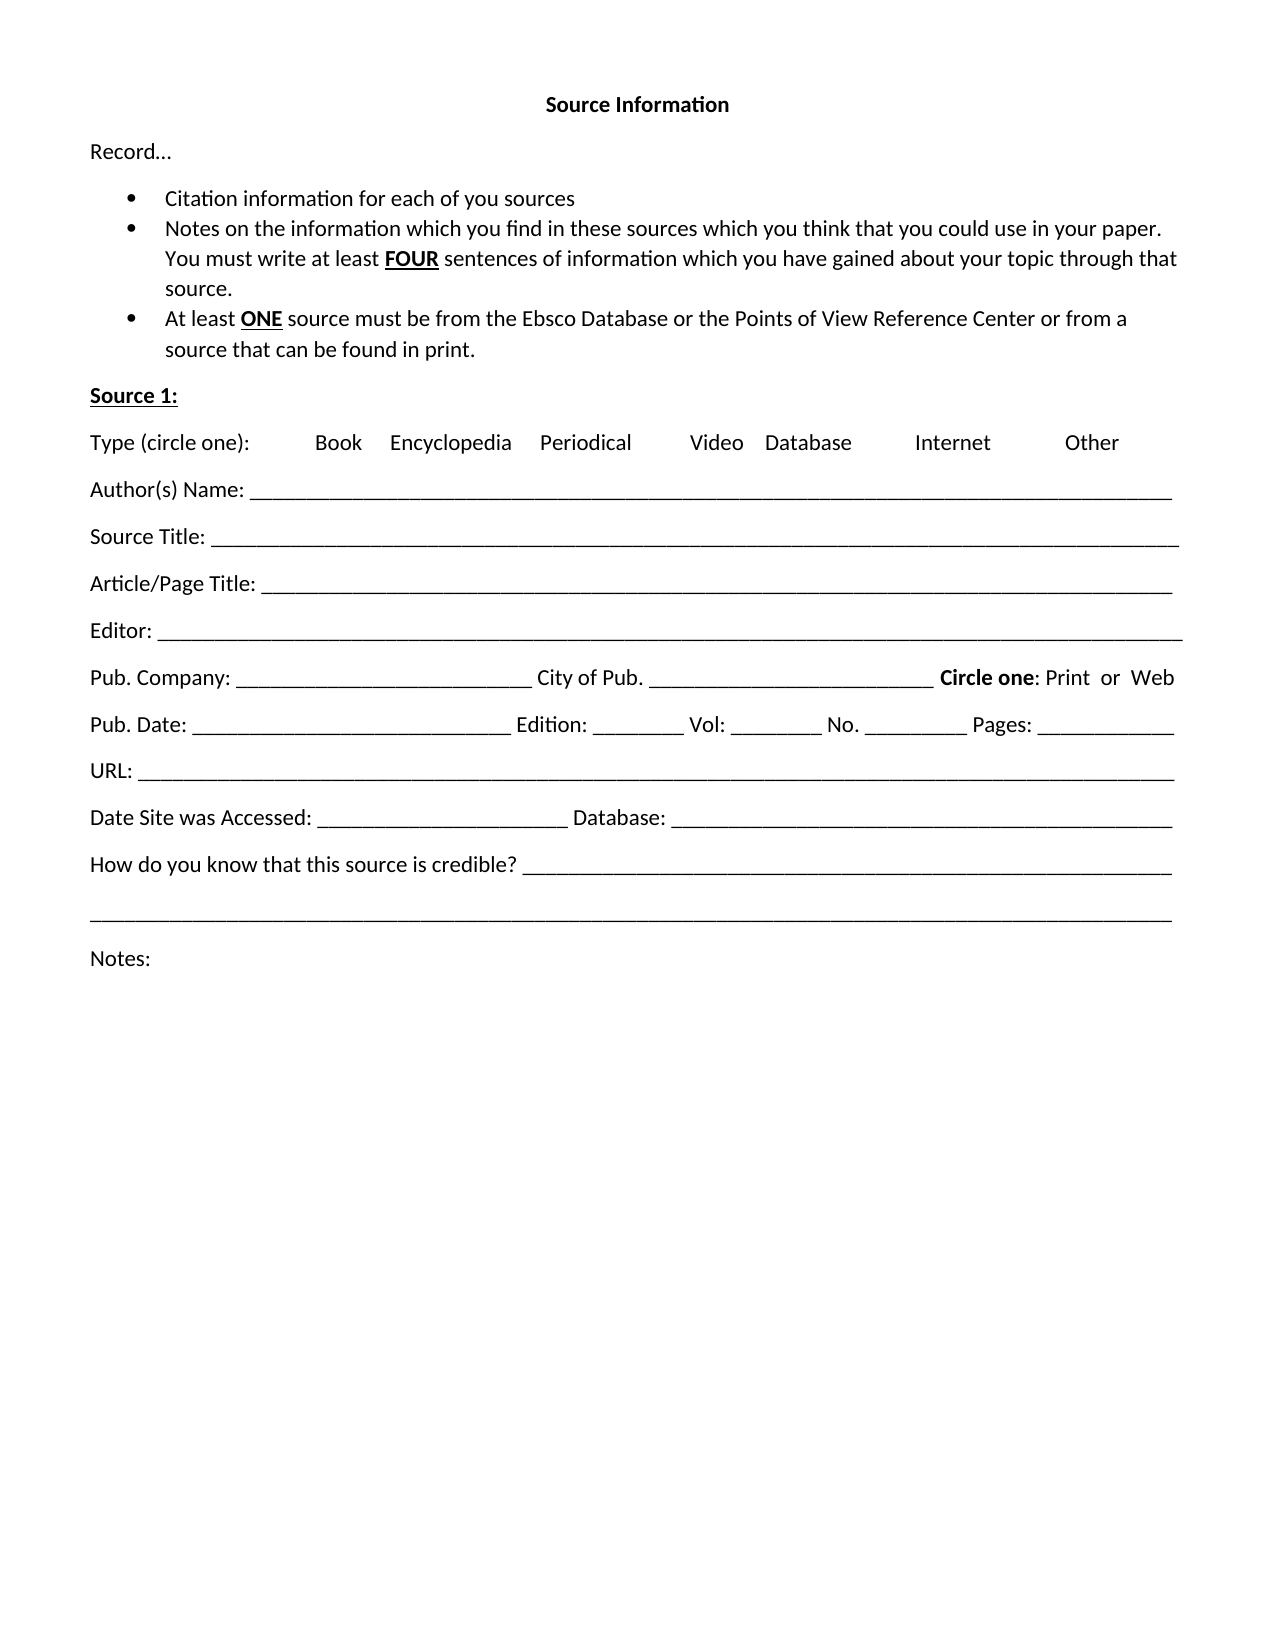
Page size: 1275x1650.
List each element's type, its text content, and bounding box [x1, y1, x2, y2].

text Editor: __________________________________________________________________________________________ [90, 616, 1185, 644]
text _______________________________________________________________________________________________ [90, 897, 1185, 925]
list Citation information for each of you sources [127, 184, 1185, 212]
text URL: ___________________________________________________________________________________________ [90, 757, 1185, 785]
text Source Information [90, 90, 1185, 118]
list Notes on the information which you find in these sources which you think that you could use in your paper. You must write at least FOUR sentences of information which you have gained about your topic through that source. [127, 214, 1185, 302]
text Notes: [90, 944, 1185, 972]
text Pub. Company: __________________________ City of Pub. _________________________ Circle one: Print or Web [90, 663, 1185, 691]
text Source Title: _____________________________________________________________________________________ [90, 522, 1185, 550]
text Date Site was Accessed: ______________________ Database: ____________________________________________ [90, 803, 1185, 832]
text Article/Page Title: ________________________________________________________________________________ [90, 569, 1185, 597]
text Source 1: [90, 382, 1185, 410]
list At least ONE source must be from the Ebsco Database or the Points of View Reference Center or from a source that can be found in print. [127, 304, 1185, 363]
text Pub. Date: ____________________________ Edition: ________ Vol: ________ No. _________ Pages: ____________ [90, 710, 1185, 738]
text Type (circle one): Book Encyclopedia Periodical Video Database Internet Other [90, 428, 1185, 457]
text Author(s) Name: _________________________________________________________________________________ [90, 475, 1185, 503]
text How do you know that this source is credible? _________________________________________________________ [90, 850, 1185, 878]
text Record… [90, 137, 1185, 165]
